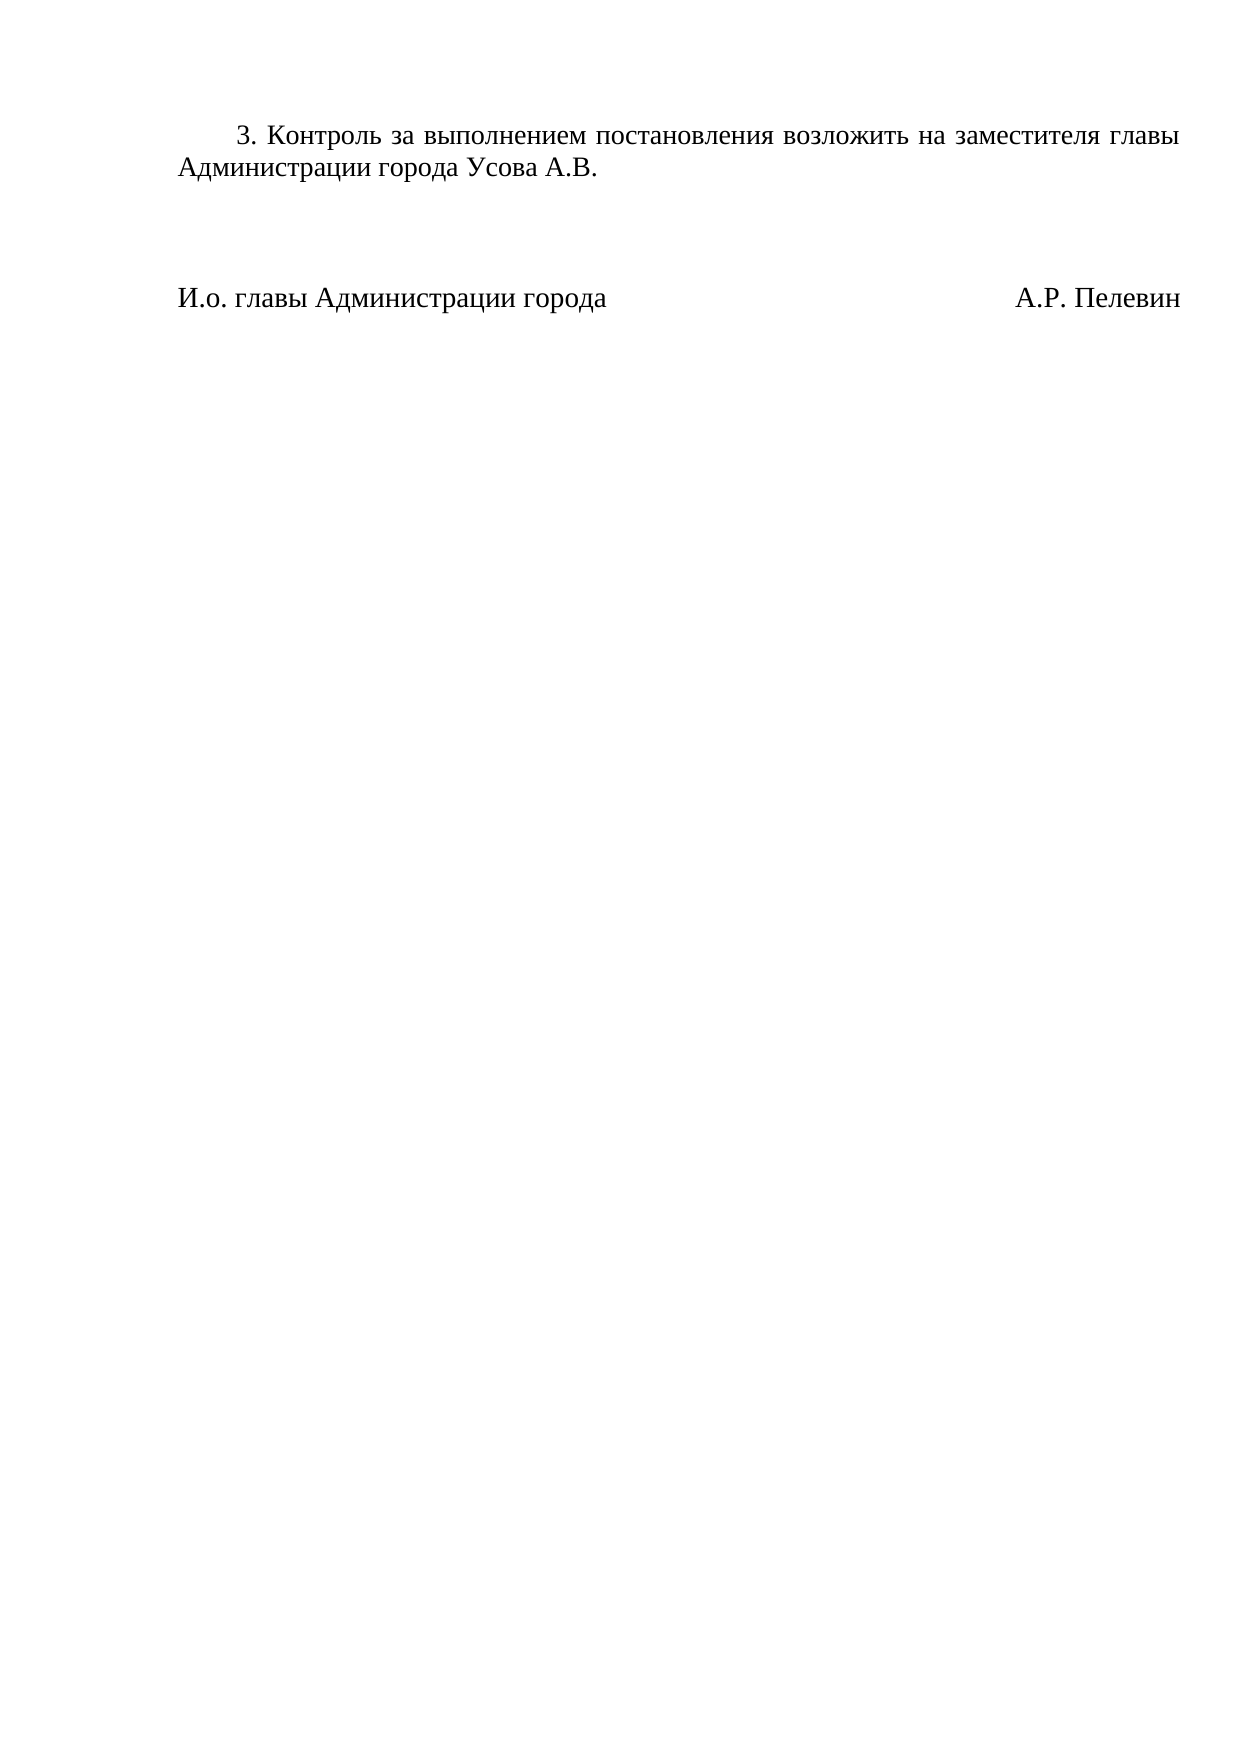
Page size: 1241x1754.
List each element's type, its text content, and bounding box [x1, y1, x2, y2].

text 3. Контроль за выполнением постановления возложить на заместителя главы Администрации города Усова А.В. [177, 118, 1181, 183]
title И.о. главы Администрации города А.Р. Пелевин [177, 280, 1181, 314]
